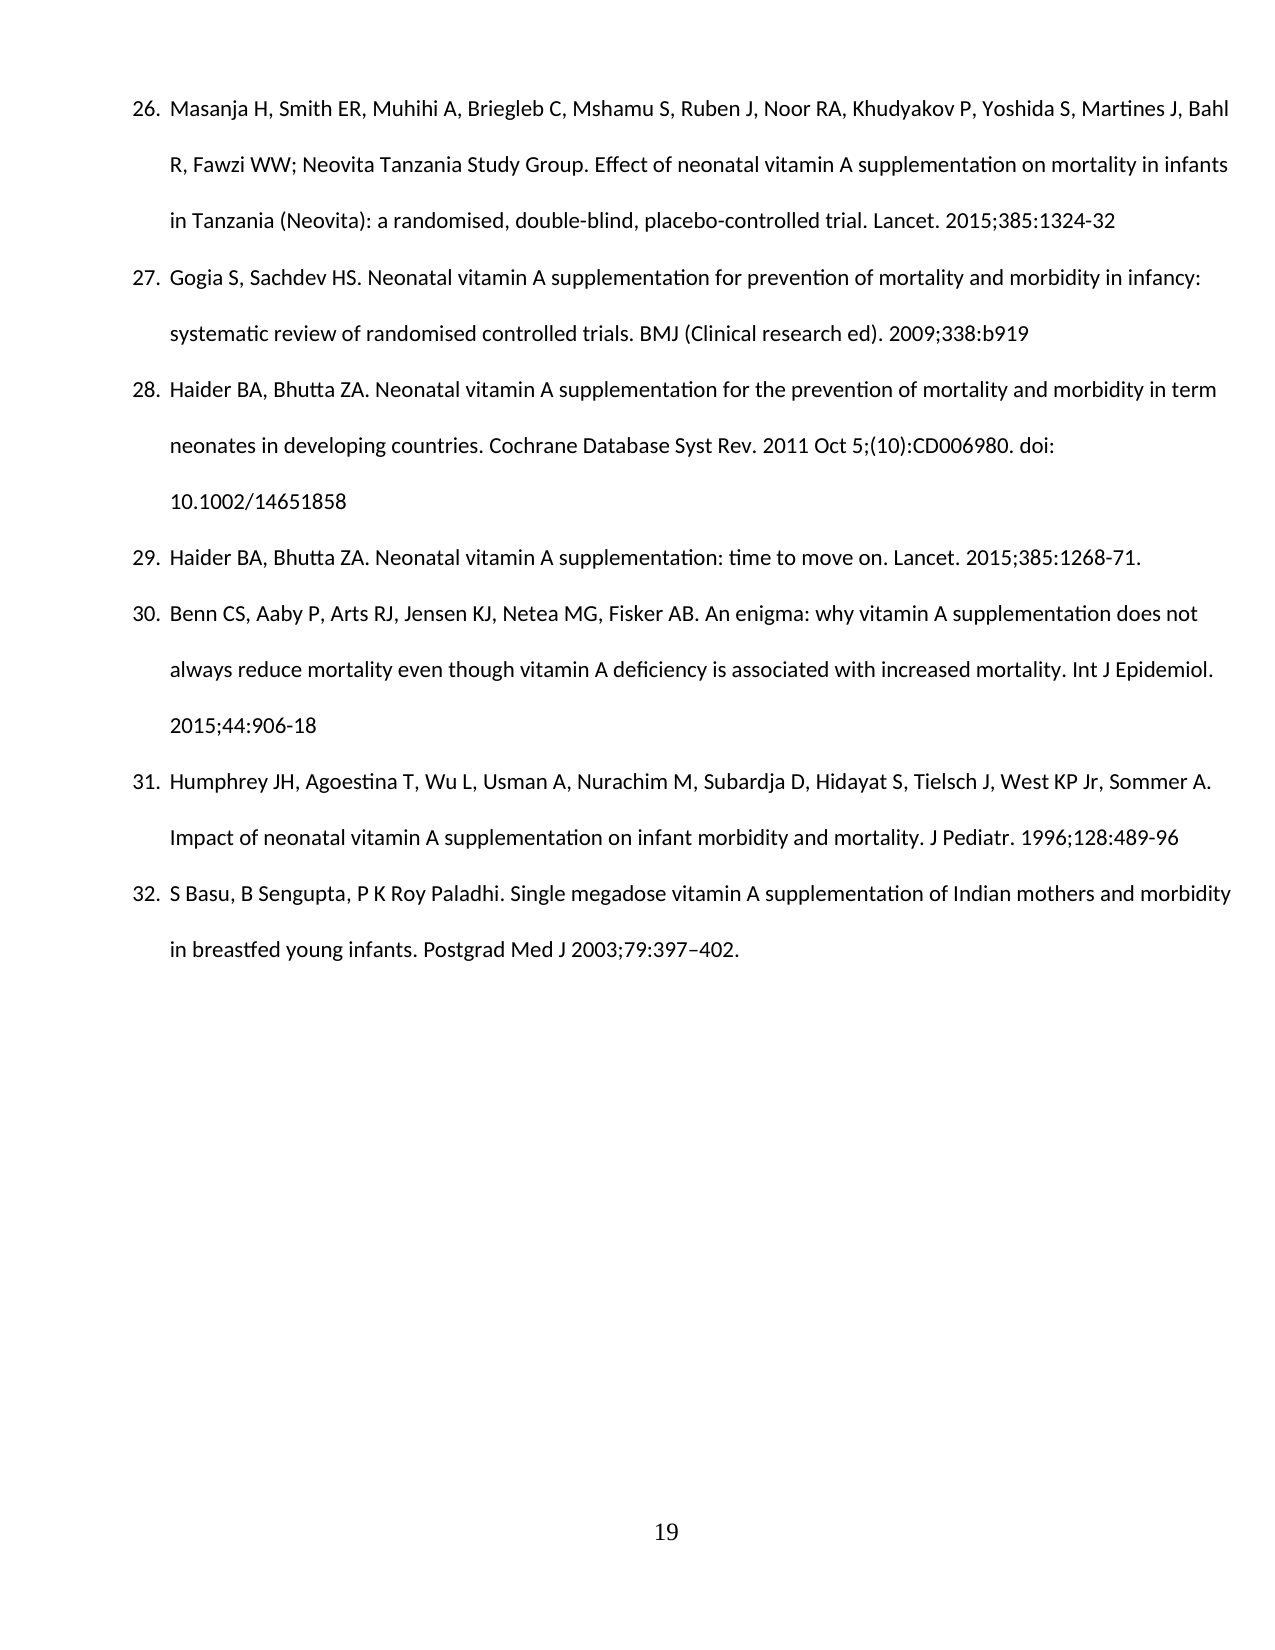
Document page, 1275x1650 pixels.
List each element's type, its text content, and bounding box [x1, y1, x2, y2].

list Haider BA, Bhutta ZA. Neonatal vitamin A supplementation for the prevention of mortality and morbidity in term neonates in developing countries. Cochrane Database Syst Rev. 2011 Oct 5;(10):CD006980. doi: 10.1002/14651858 [132, 375, 1237, 515]
list S Basu, B Sengupta, P K Roy Paladhi. Single megadose vitamin A supplementation of Indian mothers and morbidity in breastfed young infants. Postgrad Med J 2003;79:397–402. [132, 879, 1237, 963]
list Benn CS, Aaby P, Arts RJ, Jensen KJ, Netea MG, Fisker AB. An enigma: why vitamin A supplementation does not always reduce mortality even though vitamin A deficiency is associated with increased mortality. Int J Epidemiol. 2015;44:906-18 [132, 599, 1237, 739]
list Haider BA, Bhutta ZA. Neonatal vitamin A supplementation: time to move on. Lancet. 2015;385:1268-71. [132, 543, 1237, 571]
list Gogia S, Sachdev HS. Neonatal vitamin A supplementation for prevention of mortality and morbidity in infancy: systematic review of randomised controlled trials. BMJ (Clinical research ed). 2009;338:b919 [132, 263, 1237, 347]
list Masanja H, Smith ER, Muhihi A, Briegleb C, Mshamu S, Ruben J, Noor RA, Khudyakov P, Yoshida S, Martines J, Bahl R, Fawzi WW; Neovita Tanzania Study Group. Effect of neonatal vitamin A supplementation on mortality in infants in Tanzania (Neovita): a randomised, double-blind, placebo-controlled trial. Lancet. 2015;385:1324-32 [132, 94, 1237, 234]
list Humphrey JH, Agoestina T, Wu L, Usman A, Nurachim M, Subardja D, Hidayat S, Tielsch J, West KP Jr, Sommer A. Impact of neonatal vitamin A supplementation on infant morbidity and mortality. J Pediatr. 1996;128:489-96 [132, 767, 1237, 851]
